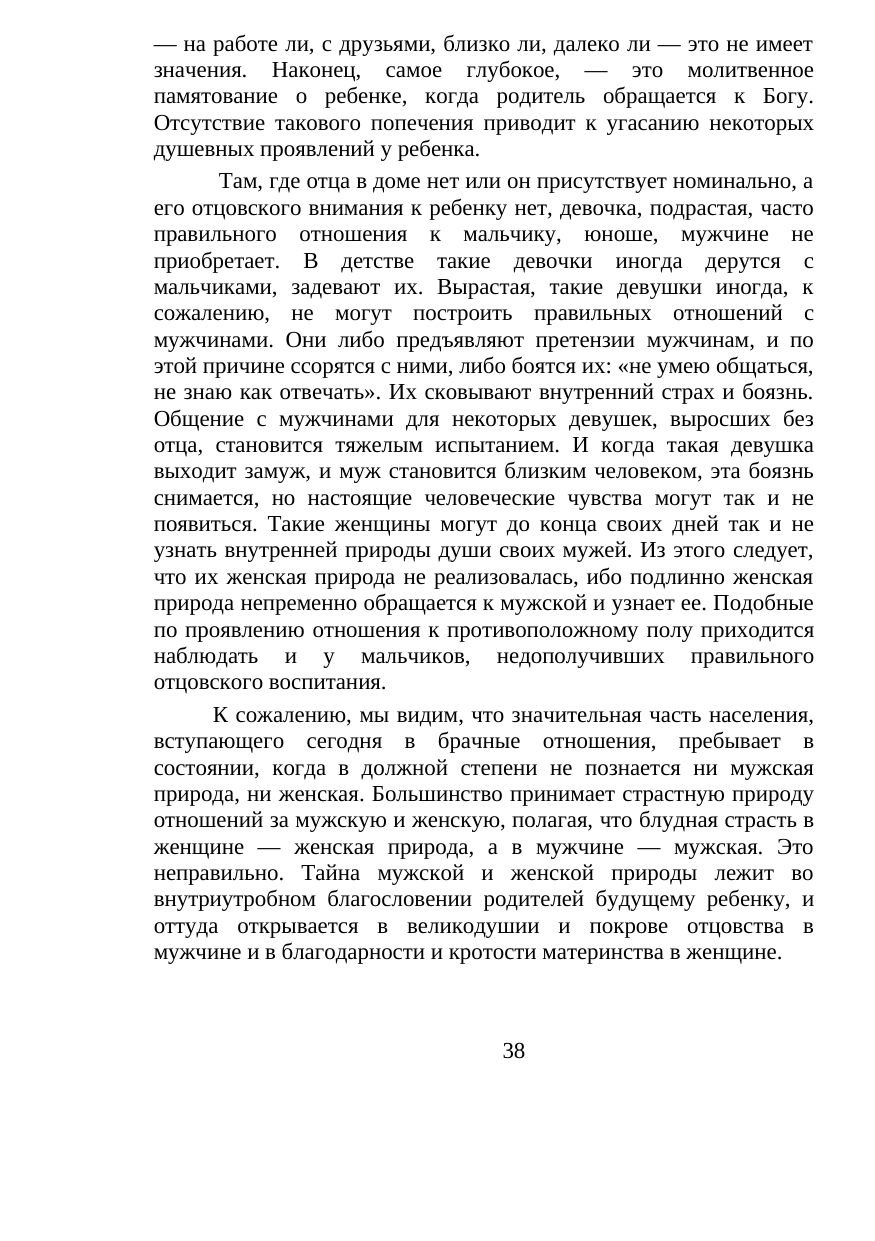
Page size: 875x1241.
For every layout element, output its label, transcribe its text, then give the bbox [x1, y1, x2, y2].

text Там, где отца в доме нет или он присутствует номинально, а его отцовского внимания к ребенку нет, девочка, подрастая, часто правильного отношения к мальчику, юноше, мужчине не приобретает. В детстве такие девочки иногда дерутся с мальчиками, задевают их. Вырастая, такие девушки иногда, к сожалению, не могут построить правильных отношений с мужчинами. Они либо предъявляют претензии мужчинам, и по этой причине ссорятся с ними, либо боятся их: «не умею общаться, не знаю как отвечать». Их сковывают внутренний страх и боязнь. Общение с мужчинами для некоторых девушек, выросших без отца, становится тяжелым испытанием. И когда такая девушка выходит замуж, и муж становится близким человеком, эта боязнь снимается, но настоящие человеческие чувства могут так и не появиться. Такие женщины могут до конца своих дней так и не узнать внутренней природы души своих мужей. Из этого следует, что их женская природа не реализовалась, ибо подлинно женская природа непременно обращается к мужской и узнает ее. Подобные по проявлению отношения к противоположному полу приходится наблюдать и у мальчиков, недополучивших правильного отцовского воспитания. [153, 168, 815, 695]
text К сожалению, мы видим, что значительная часть населения, вступающего сегодня в брачные отношения, пребывает в состоянии, когда в должной степени не познается ни мужская природа, ни женская. Большинство принимает страстную природу отношений за мужскую и женскую, полагая, что блудная страсть в женщине — женская природа, а в мужчине — мужская. Это неправильно. Тайна мужской и женской природы лежит во внутриутробном благословении родителей будущему ребенку, и оттуда открывается в великодушии и покрове отцовства в мужчине и в благодарности и кротости материнства в женщине. [153, 701, 815, 964]
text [153, 29, 815, 161]
